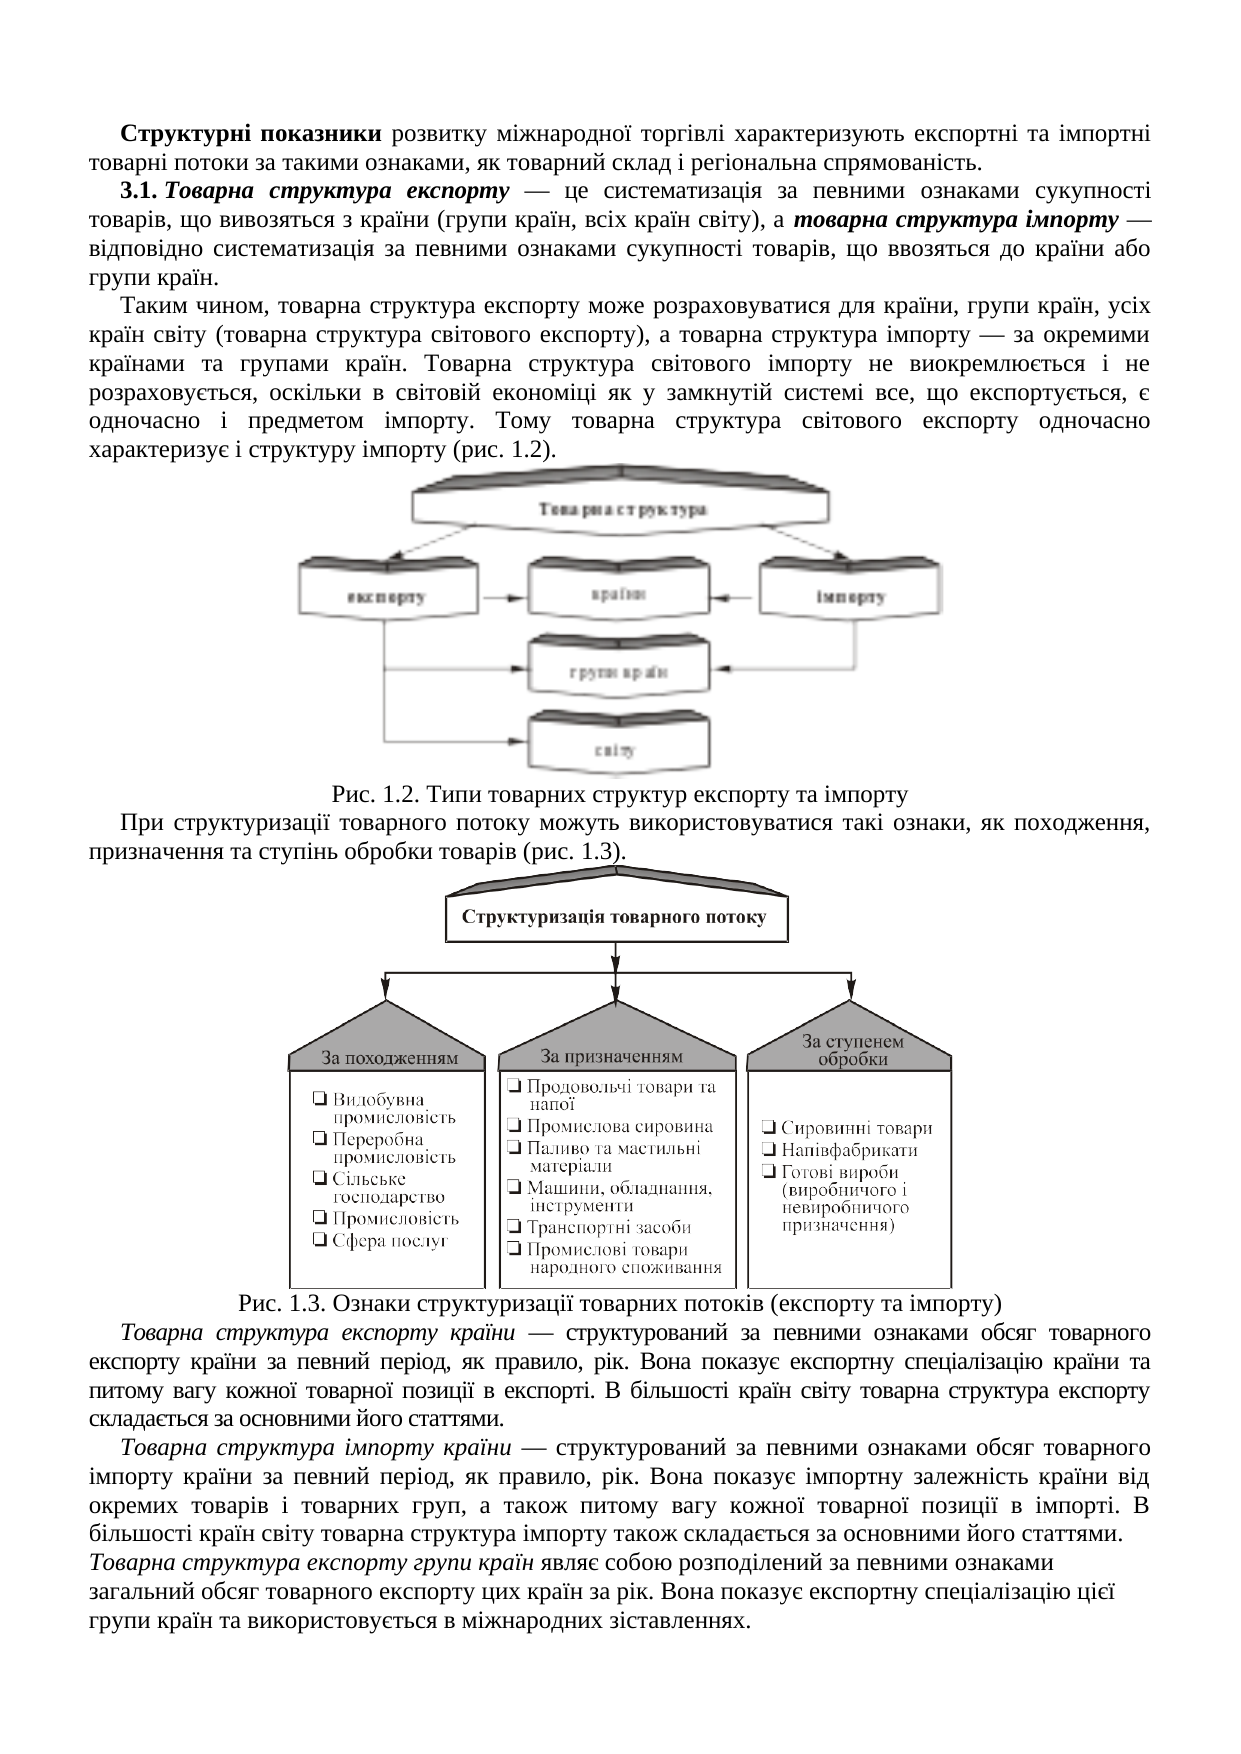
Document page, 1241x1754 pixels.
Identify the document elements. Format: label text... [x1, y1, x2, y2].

text При структуризації товарного потоку можуть використовуватися такі ознаки, як походження, призначення та ступінь обробки товарів (рис. 1.3). [88, 807, 1152, 865]
text Структурні показники розвитку міжнародної торгівлі характеризують експортні та імпортні товарні потоки за такими ознаками, як товарний склад і регіональна спрямованість. [88, 118, 1152, 176]
text Товарна структура експорту країни — структурований за певними ознаками обсяг товарного експорту країни за певний період, як правило, рік. Вона показує експортну спеціалізацію країни та питому вагу кожної товарної позиції в експорті. В більшості країн світу товарна структура експорту складається за основними його статтями. [88, 1317, 1152, 1432]
text 3.1. Товарна структура експорту — це систематизація за певними ознаками сукупності товарів, що вивозяться з країни (групи країн, всіх країн світу), а товарна структура імпорту — відповідно систематизація за певними ознаками сукупності товарів, що ввозяться до країни або групи країн. [88, 176, 1152, 291]
text Таким чином, товарна структура експорту може розраховуватися для країни, групи країн, усіх країн світу (товарна структура світового експорту), а товарна структура імпорту — за окремими країнами та групами країн. Товарна структура світового імпорту не виокремлюється і не розраховується, оскільки в світовій економіці як у замкнутій системі все, що експортується, є одночасно і предметом імпорту. Тому товарна структура світового експорту одночасно характеризує і структуру імпорту (рис. 1.2). [88, 291, 1152, 463]
text Товарна структура експорту групи країн являє собою розподілений за певними ознаками загальний обсяг товарного експорту цих країн за рік. Вона показує експортну спеціалізацію цієї групи країн та використовується в міжнародних зіставленнях. [88, 1547, 1152, 1633]
text Рис. 1.3. Ознаки структуризації товарних потоків (експорту та імпорту) [88, 1288, 1152, 1317]
text Товарна структура імпорту країни — структурований за певними ознаками обсяг товарного імпорту країни за певний період, як правило, рік. Вона показує імпортну залежність країни від окремих товарів і товарних груп, а також питому вагу кожної товарної позиції в імпорті. В більшості країн світу товарна структура імпорту також складається за основними його статтями. [88, 1432, 1152, 1547]
text Рис. 1.2. Типи товарних структур експорту та імпорту [88, 779, 1152, 807]
